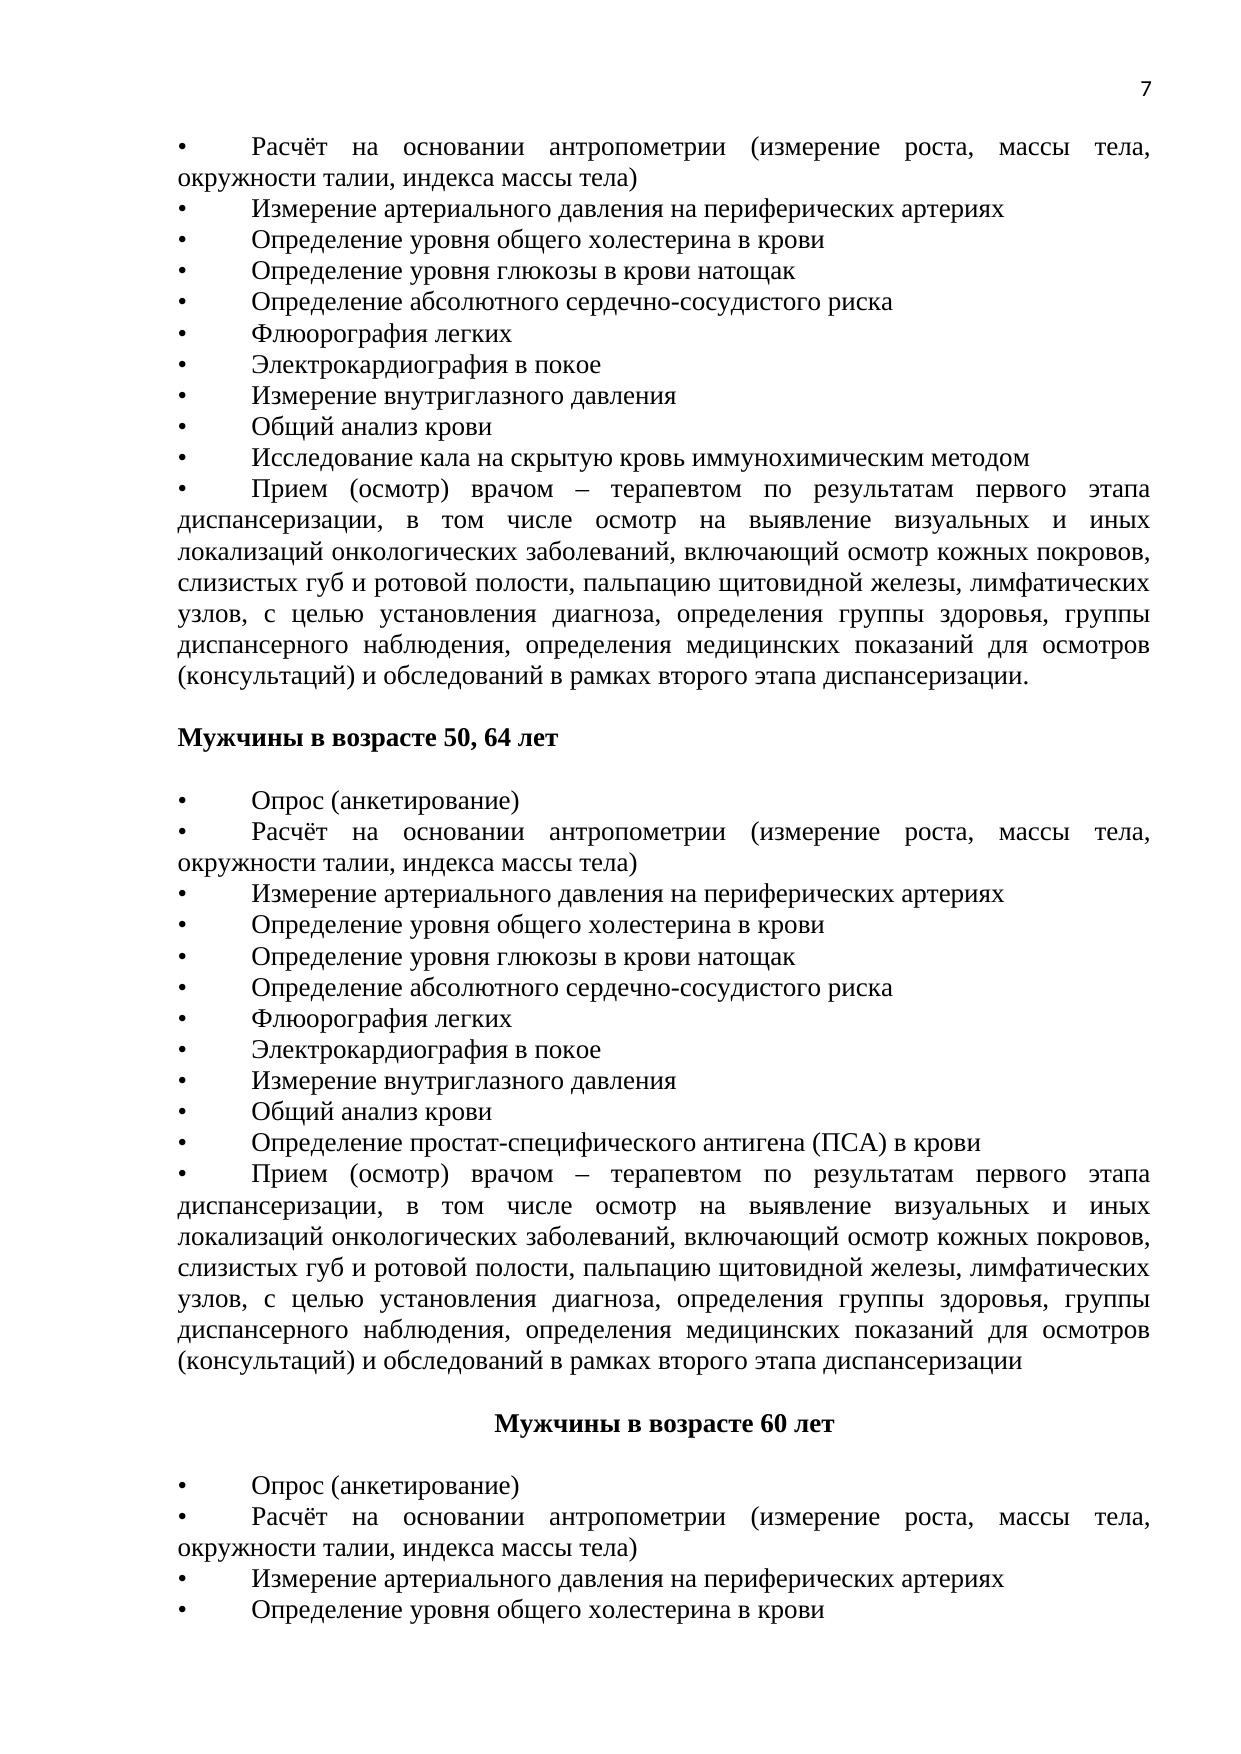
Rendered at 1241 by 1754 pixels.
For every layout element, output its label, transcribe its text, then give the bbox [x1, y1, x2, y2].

text • Определение уровня общего холестерина в крови [177, 1594, 1152, 1625]
text • Измерение артериального давления на периферических артериях [177, 877, 1152, 908]
text Мужчины в возрасте 50, 64 лет [177, 722, 1152, 753]
text • Определение уровня общего холестерина в крови [177, 908, 1152, 939]
text • Измерение внутриглазного давления [177, 1064, 1152, 1095]
text • Флюорография легких [177, 317, 1152, 348]
text • Расчёт на основании антропометрии (измерение роста, массы тела, окружности талии, индекса массы тела) [177, 130, 1152, 192]
text • Прием (осмотр) врачом – терапевтом по результатам первого этапа диспансеризации, в том числе осмотр на выявление визуальных и иных локализаций онкологических заболеваний, включающий осмотр кожных покровов, слизистых губ и ротовой полости, пальпацию щитовидной железы, лимфатических узлов, с целью установления диагноза, определения группы здоровья, группы диспансерного наблюдения, определения медицинских показаний для осмотров (консультаций) и обследований в рамках второго этапа диспансеризации. [177, 472, 1152, 690]
text • Определение уровня глюкозы в крови натощак [177, 939, 1152, 971]
text • Опрос (анкетирование) [177, 1469, 1152, 1500]
text • Определение уровня общего холестерина в крови [177, 223, 1152, 254]
text • Определение уровня глюкозы в крови натощак [177, 254, 1152, 286]
text • Общий анализ крови [177, 1095, 1152, 1126]
text • Определение простат-специфического антигена (ПСА) в крови [177, 1126, 1152, 1158]
text • Электрокардиография в покое [177, 1033, 1152, 1064]
text • Определение абсолютного сердечно-сосудистого риска [177, 971, 1152, 1002]
text • Исследование кала на скрытую кровь иммунохимическим методом [177, 441, 1152, 472]
text • Определение абсолютного сердечно-сосудистого риска [177, 286, 1152, 317]
text • Расчёт на основании антропометрии (измерение роста, массы тела, окружности талии, индекса массы тела) [177, 815, 1152, 877]
text • Измерение внутриглазного давления [177, 379, 1152, 410]
text • Измерение артериального давления на периферических артериях [177, 1562, 1152, 1594]
text • Флюорография легких [177, 1002, 1152, 1033]
text • Расчёт на основании антропометрии (измерение роста, массы тела, окружности талии, индекса массы тела) [177, 1500, 1152, 1562]
text • Измерение артериального давления на периферических артериях [177, 192, 1152, 223]
text Мужчины в возрасте 60 лет [177, 1407, 1152, 1438]
text • Общий анализ крови [177, 410, 1152, 441]
text • Опрос (анкетирование) [177, 784, 1152, 815]
text • Электрокардиография в покое [177, 348, 1152, 379]
